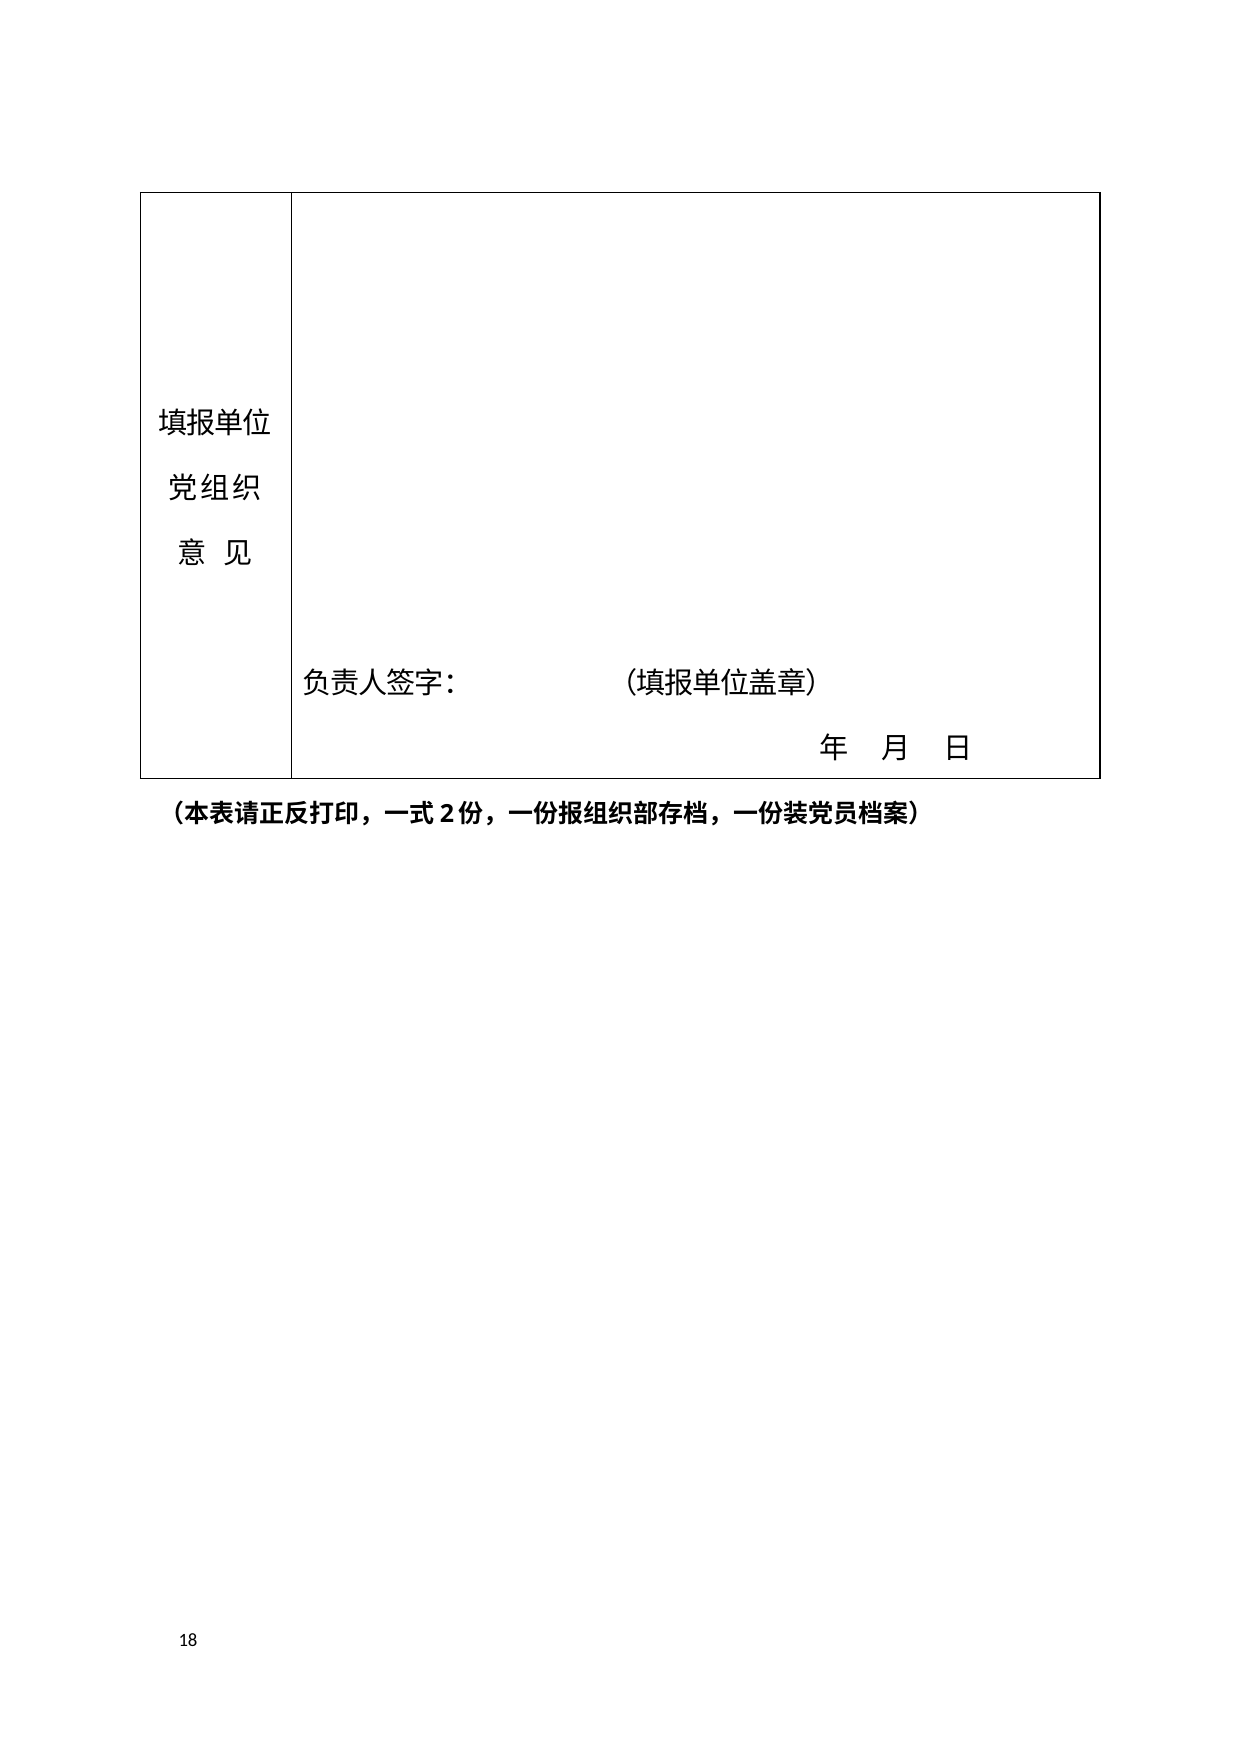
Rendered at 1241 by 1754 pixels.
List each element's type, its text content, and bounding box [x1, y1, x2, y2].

table_cell 填报单位 党 组 织 意 见 [141, 193, 291, 778]
table_cell 负责人签字： （填报单位盖章） 年 月 日 [292, 193, 1099, 778]
text （本表请正反打印，一式2份，一份报组织部存档，一份装党员档案） [159, 779, 1081, 844]
